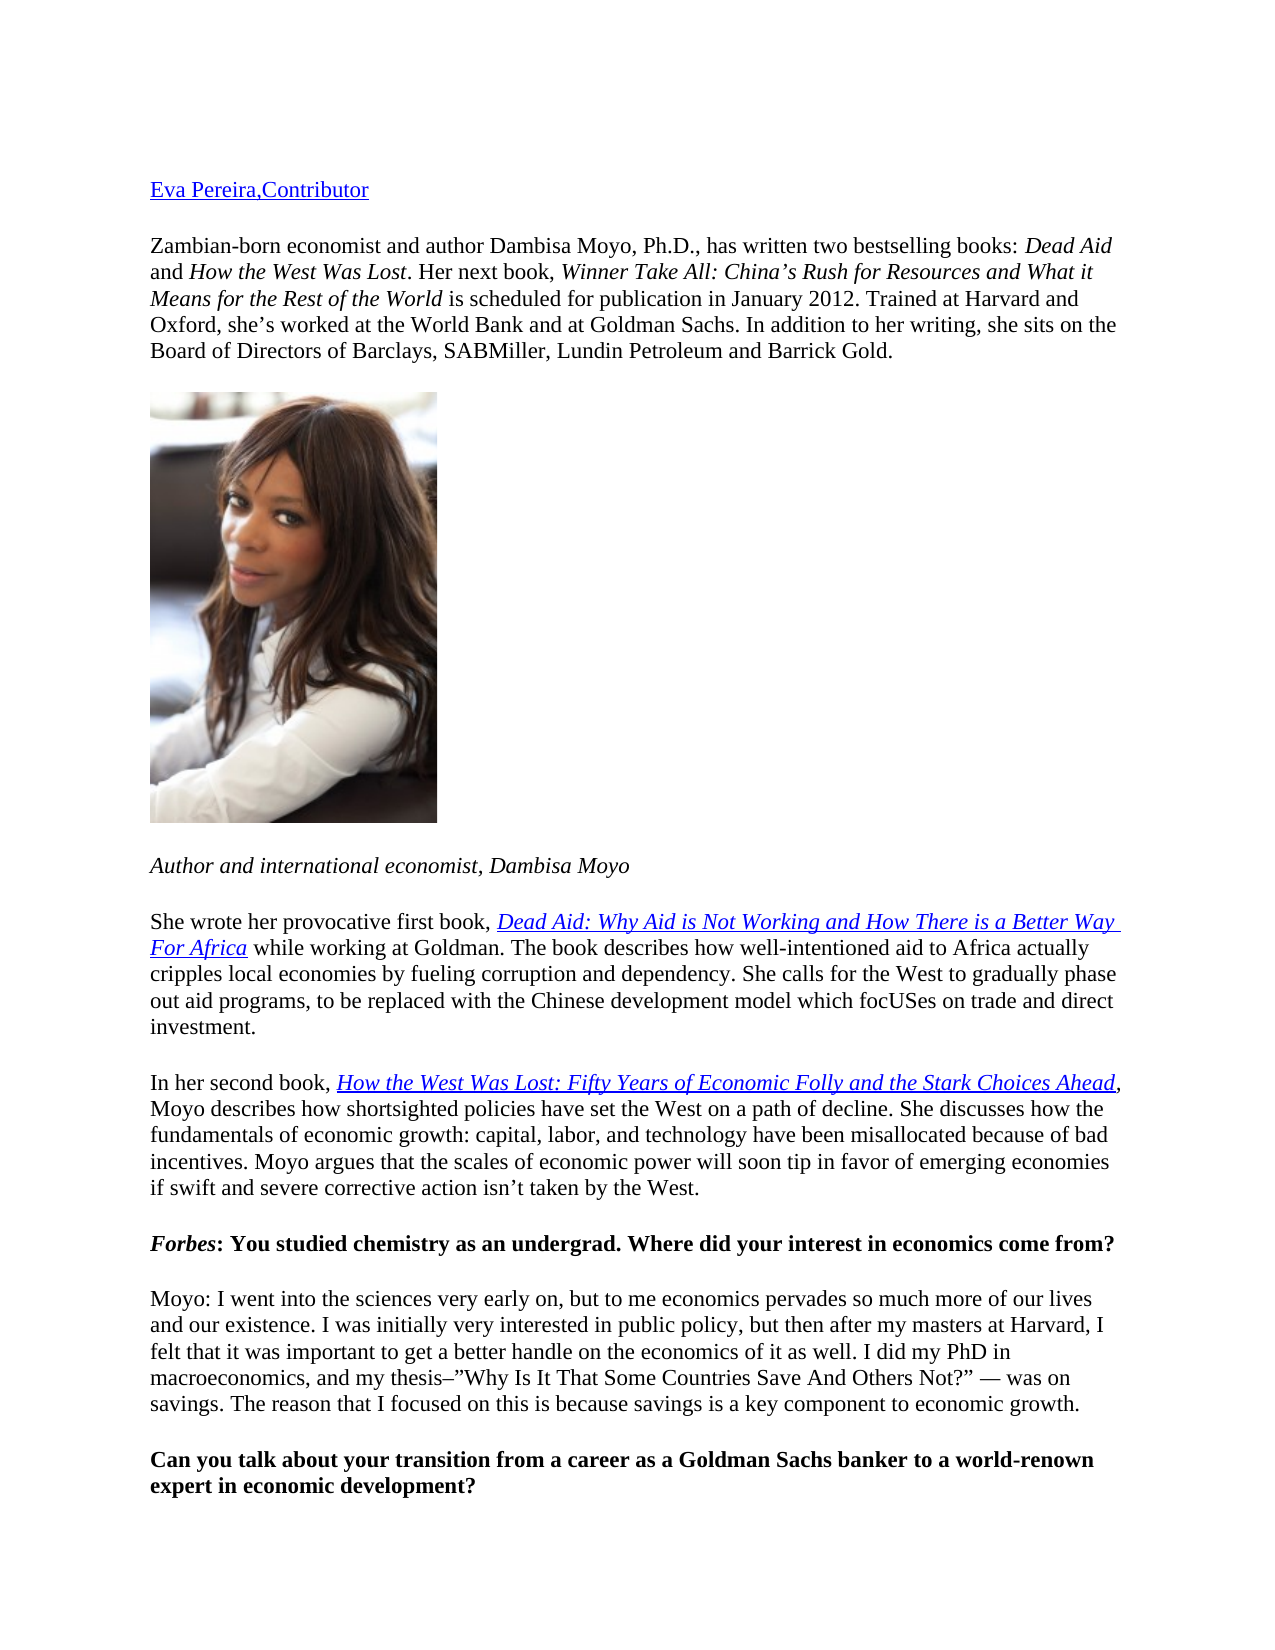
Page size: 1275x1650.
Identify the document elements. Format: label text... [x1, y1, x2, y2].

text Can you talk about your transition from a career as a Goldman Sachs banker to a world-renown expert in economic development? [150, 1446, 1125, 1499]
text In her second book, How the West Was Lost: Fifty Years of Economic Folly and the Stark Choices Ahead, Moyo describes how shortsighted policies have set the West on a path of decline. She discusses how the fundamentals of economic growth: capital, labor, and technology have been misallocated because of bad incentives. Moyo argues that the scales of economic power will soon tip in favor of emerging economies if swift and severe corrective action isn’t taken by the West. [150, 1069, 1125, 1200]
text Moyo: I went into the sciences very early on, but to me economics pervades so much more of our lives and our existence. I was initially very interested in public policy, but then after my masters at Harvard, I felt that it was important to get a better handle on the economics of it as well. I did my PhD in macroeconomics, and my thesis–”Why Is It That Some Countries Save And Others Not?” — was on savings. The reason that I focused on this is because savings is a key component to economic growth. [150, 1285, 1125, 1417]
text Zambian-born economist and author Dambisa Moyo, Ph.D., has written two bestselling books: Dead Aid and How the West Was Lost. Her next book, Winner Take All: China’s Rush for Resources and What it Means for the Rest of the World is scheduled for publication in January 2012. Trained at Harvard and Oxford, she’s worked at the World Bank and at Goldman Sachs. In addition to her writing, she sits on the Board of Directors of Barclays, SABMiller, Lundin Petroleum and Barrick Gold. [150, 232, 1125, 364]
text Eva Pereira,Contributor [150, 176, 1125, 203]
text Author and international economist, Dambisa Moyo [150, 852, 1125, 878]
text She wrote her provocative first book, Dead Aid: Why Aid is Not Working and How There is a Better Way For Africa while working at Goldman. The book describes how well-intentioned aid to Africa actually cripples local economies by fueling corruption and dependency. She calls for the West to gradually phase out aid programs, to be replaced with the Chinese development model which focUSes on trade and direct investment. [150, 908, 1125, 1039]
text Forbes: You studied chemistry as an undergrad. Where did your interest in economics come from? [150, 1229, 1125, 1256]
picture [150, 392, 438, 823]
